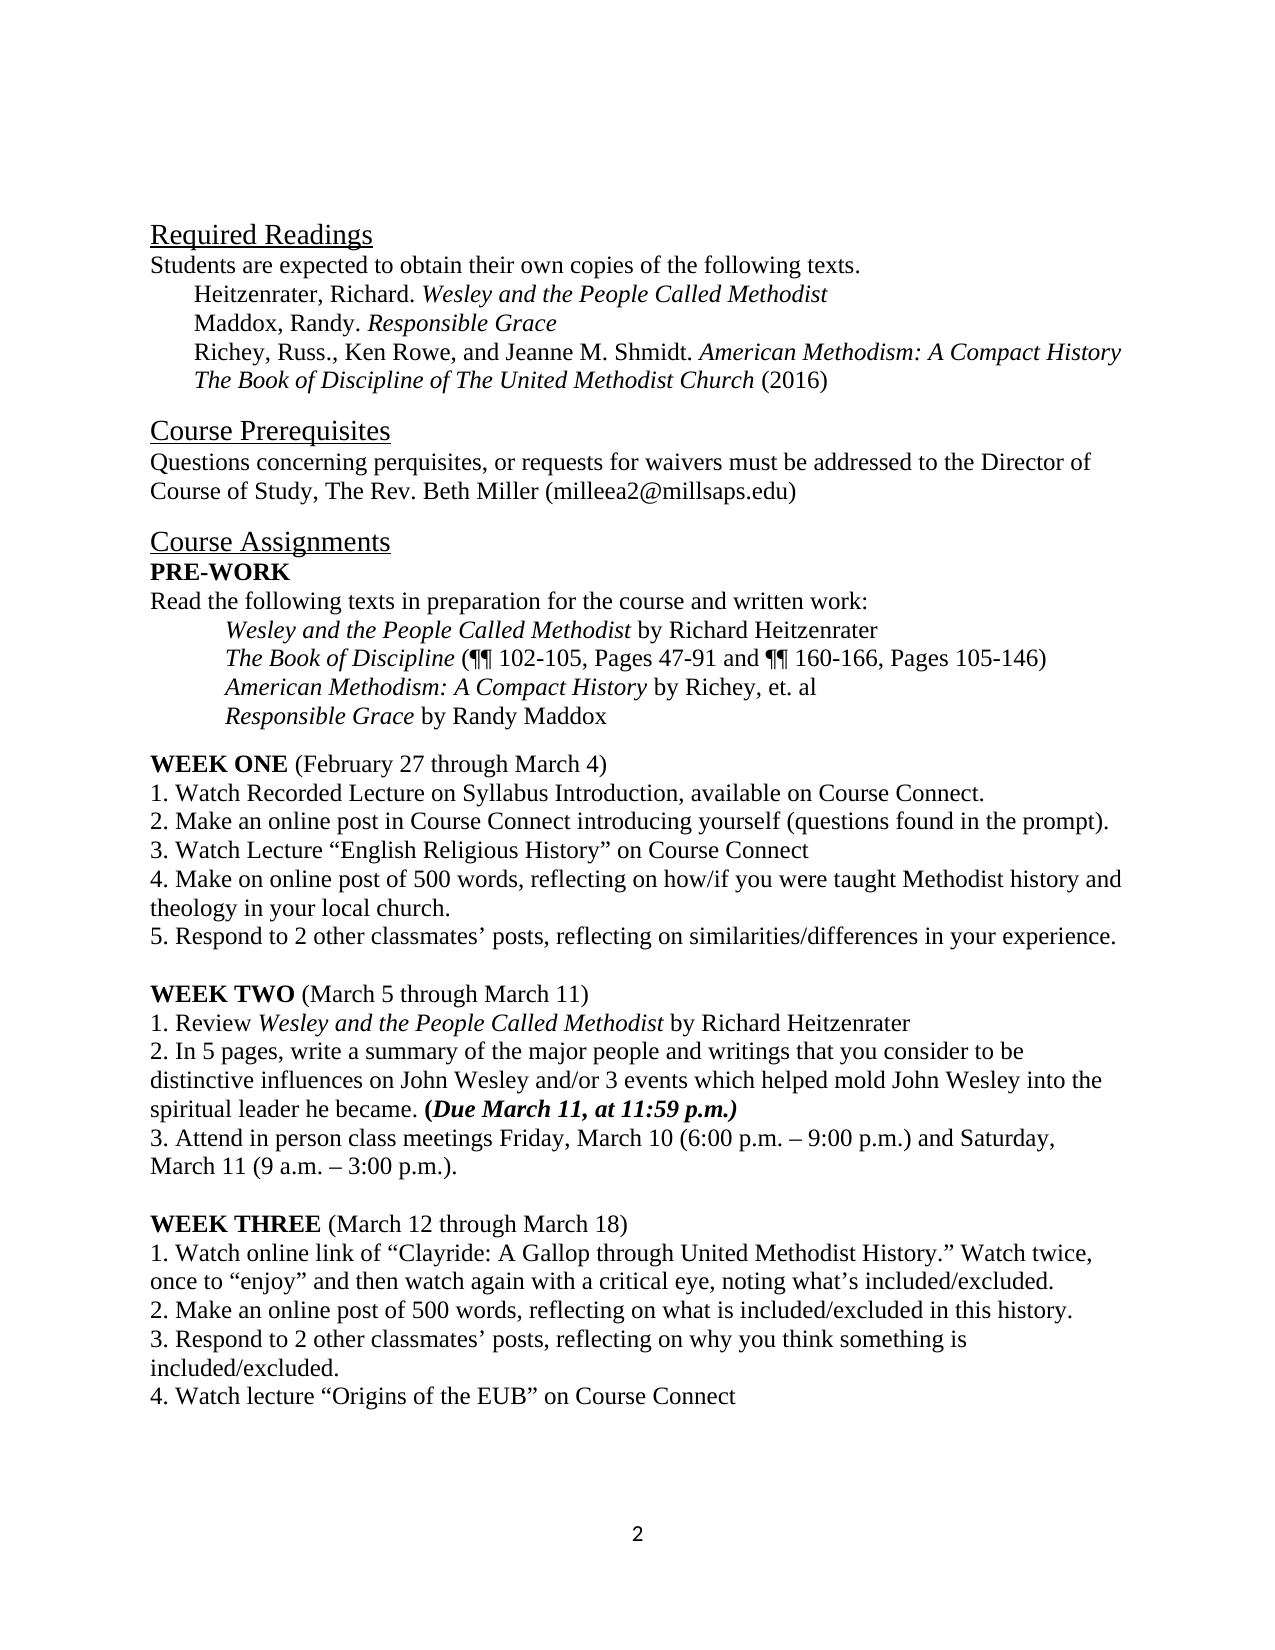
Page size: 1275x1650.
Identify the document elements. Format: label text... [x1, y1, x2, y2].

text WEEK THREE (March 12 through March 18) [150, 1209, 1125, 1238]
text The Book of Discipline (¶¶ 102-105, Pages 47-91 and ¶¶ 160-166, Pages 105-146) [150, 643, 1125, 672]
text 3. Respond to 2 other classmates’ posts, reflecting on why you think something is included/excluded. [150, 1324, 1125, 1381]
text 3. Attend in person class meetings Friday, March 10 (6:00 p.m. – 9:00 p.m.) and Saturday, March 11 (9 a.m. – 3:00 p.m.). [150, 1123, 1125, 1180]
text Course Assignments [150, 524, 1125, 557]
text Richey, Russ., Ken Rowe, and Jeanne M. Shmidt. American Methodism: A Compact History [150, 337, 1125, 366]
text 4. Make on online post of 500 words, reflecting on how/if you were taught Methodist history and theology in your local church. [150, 864, 1125, 921]
text 2. Make an online post of 500 words, reflecting on what is included/excluded in this history. [150, 1295, 1125, 1324]
text 1. Review Wesley and the People Called Methodist by Richard Heitzenrater [150, 1008, 1125, 1036]
text 2. Make an online post in Course Connect introducing yourself (questions found in the prompt). [150, 806, 1125, 835]
text 1. Watch online link of “Clayride: A Gallop through United Methodist History.” Watch twice, once to “enjoy” and then watch again with a critical eye, noting what’s included/excluded. [150, 1238, 1125, 1295]
text Students are expected to obtain their own copies of the following texts. [150, 251, 1125, 279]
text The Book of Discipline of The United Methodist Church (2016) [150, 366, 1125, 394]
text Questions concerning perquisites, or requests for waivers must be addressed to the Director of Course of Study, The Rev. Beth Miller (milleea2@millsaps.edu) [150, 447, 1125, 504]
text Maddox, Randy. Responsible Grace [150, 308, 1125, 337]
text Read the following texts in preparation for the course and written work: [150, 586, 1125, 615]
text WEEK TWO (March 5 through March 11) [150, 979, 1125, 1008]
text American Methodism: A Compact History by Richey, et. al [150, 672, 1125, 701]
text 1. Watch Recorded Lecture on Syllabus Introduction, available on Course Connect. [150, 778, 1125, 806]
text Wesley and the People Called Methodist by Richard Heitzenrater [150, 615, 1125, 643]
text Course Prerequisites [150, 413, 1125, 447]
text Heitzenrater, Richard. Wesley and the People Called Methodist [150, 279, 1125, 308]
text 3. Watch Lecture “English Religious History” on Course Connect [150, 835, 1125, 864]
text 5. Respond to 2 other classmates’ posts, reflecting on similarities/differences in your experience. [150, 921, 1125, 950]
text PRE-WORK [150, 557, 1125, 586]
text Responsible Grace by Randy Maddox [150, 701, 1125, 730]
text 2. In 5 pages, write a summary of the major people and writings that you consider to be distinctive influences on John Wesley and/or 3 events which helped mold John Wesley into the spiritual leader he became. (Due March 11, at 11:59 p.m.) [150, 1036, 1125, 1123]
text 4. Watch lecture “Origins of the EUB” on Course Connect [150, 1381, 1125, 1410]
text Required Readings [150, 217, 1125, 251]
text WEEK ONE (February 27 through March 4) [150, 749, 1125, 778]
